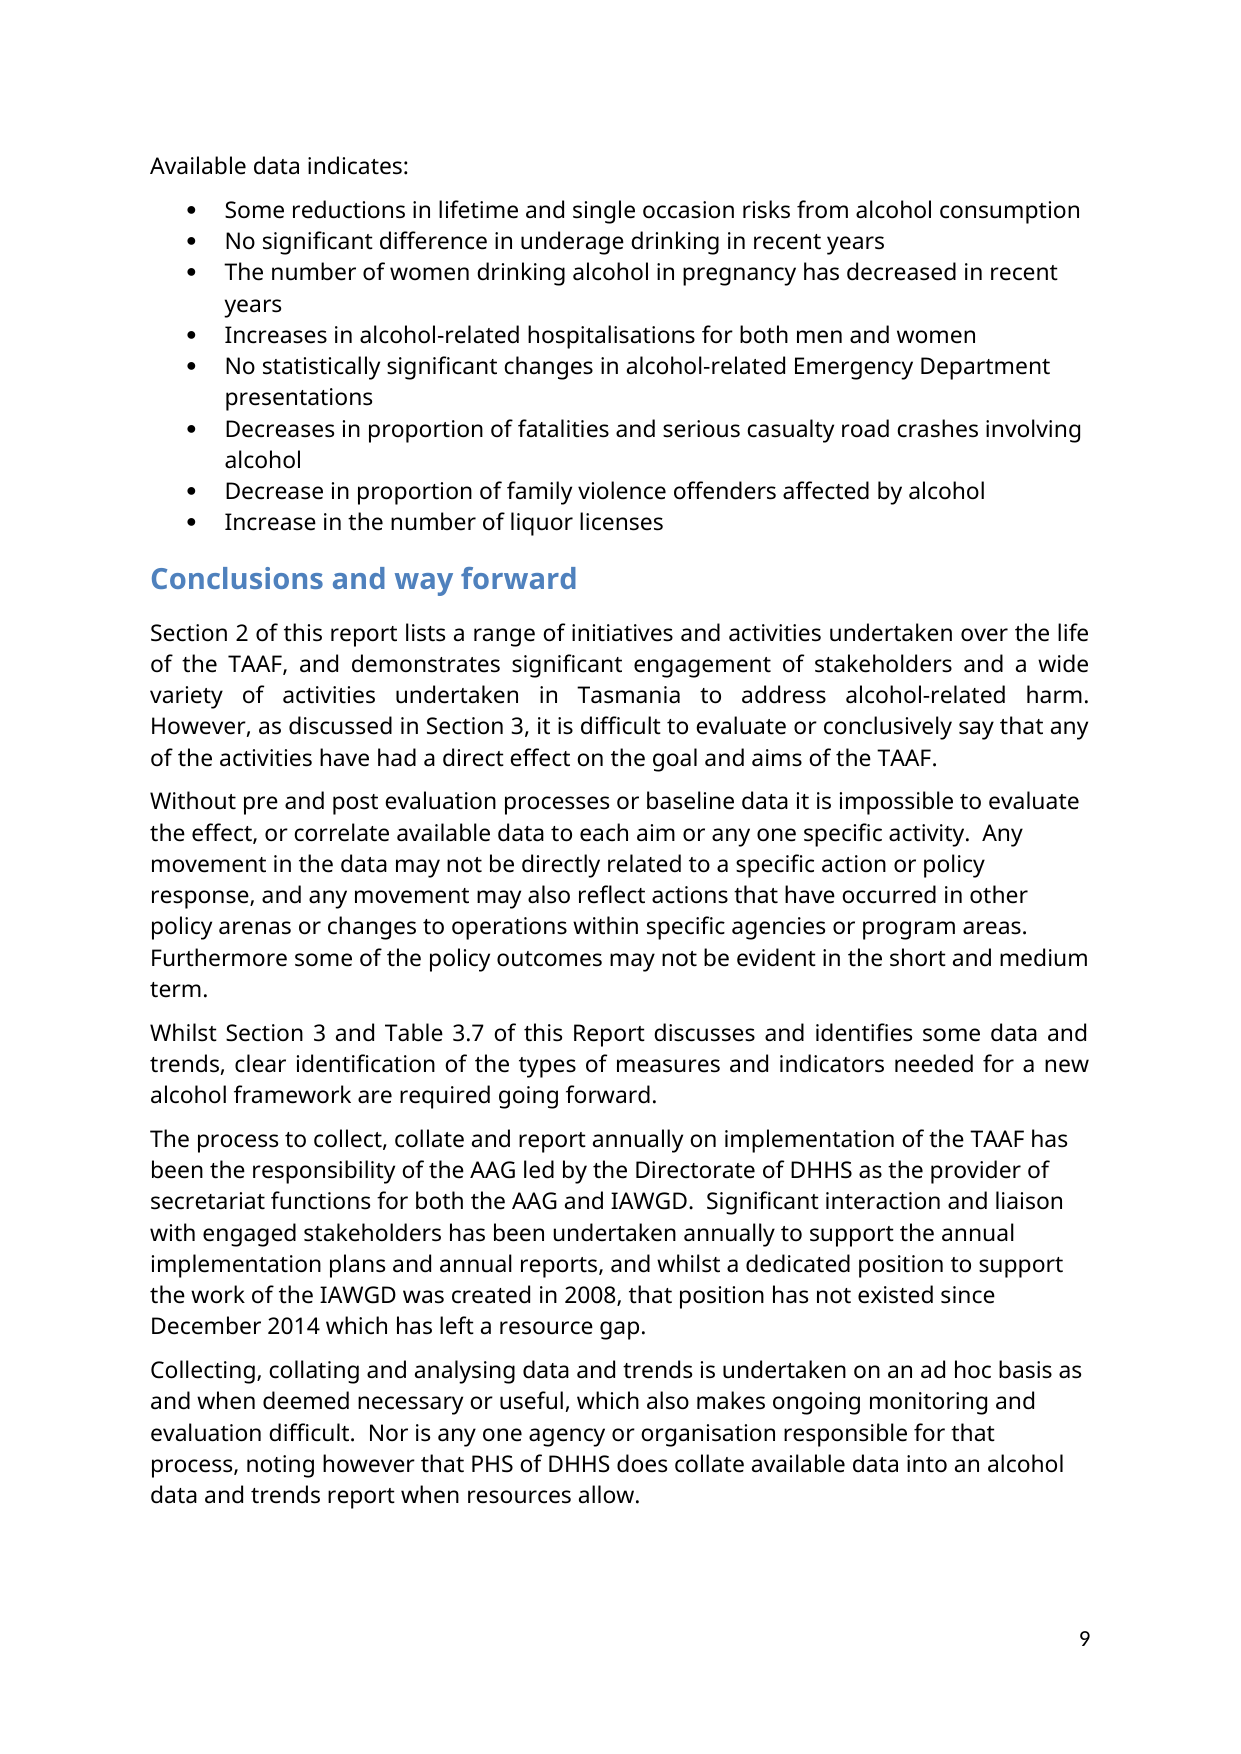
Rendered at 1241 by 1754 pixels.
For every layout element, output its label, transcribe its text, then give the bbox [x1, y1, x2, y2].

list Increases in alcohol-related hospitalisations for both men and women [187, 319, 1090, 350]
text Section 2 of this report lists a range of initiatives and activities undertaken over the life of the TAAF, and demonstrates significant engagement of stakeholders and a wide variety of activities undertaken in Tasmania to address alcohol-related harm. However, as discussed in Section 3, it is difficult to evaluate or conclusively say that any of the activities have had a direct effect on the goal and aims of the TAAF. [150, 616, 1090, 773]
text Whilst Section 3 and Table 3.7 of this Report discusses and identifies some data and trends, clear identification of the types of measures and indicators needed for a new alcohol framework are required going forward. [150, 1016, 1090, 1110]
list The number of women drinking alcohol in pregnancy has decreased in recent years [187, 256, 1090, 319]
list Some reductions in lifetime and single occasion risks from alcohol consumption [187, 194, 1090, 225]
text Collecting, collating and analysing data and trends is undertaken on an ad hoc basis as and when deemed necessary or useful, which also makes ongoing monitoring and evaluation difficult. Nor is any one agency or organisation responsible for that process, noting however that PHS of DHHS does collate available data into an alcohol data and trends report when resources allow. [150, 1354, 1090, 1510]
text The process to collect, collate and report annually on implementation of the TAAF has been the responsibility of the AAG led by the Directorate of DHHS as the provider of secretariat functions for both the AAG and IAWGD. Significant interaction and liaison with engaged stakeholders has been undertaken annually to support the annual implementation plans and annual reports, and whilst a dedicated position to support the work of the IAWGD was created in 2008, that position has not existed since December 2014 which has left a resource gap. [150, 1123, 1090, 1341]
text Without pre and post evaluation processes or baseline data it is impossible to evaluate the effect, or correlate available data to each aim or any one specific activity. Any movement in the data may not be directly related to a specific action or policy response, and any movement may also reflect actions that have occurred in other policy arenas or changes to operations within specific agencies or program areas. Furthermore some of the policy outcomes may not be evident in the short and medium term. [150, 785, 1090, 1004]
list Decrease in proportion of family violence offenders affected by alcohol [187, 475, 1090, 506]
list Increase in the number of liquor licenses [187, 506, 1090, 537]
list Decreases in proportion of fatalities and serious casualty road crashes involving alcohol [187, 412, 1090, 475]
list No statistically significant changes in alcohol-related Emergency Department presentations [187, 350, 1090, 412]
text Available data indicates: [150, 150, 1090, 181]
subtitle Conclusions and way forward [150, 558, 1090, 598]
list No significant difference in underage drinking in recent years [187, 225, 1090, 256]
